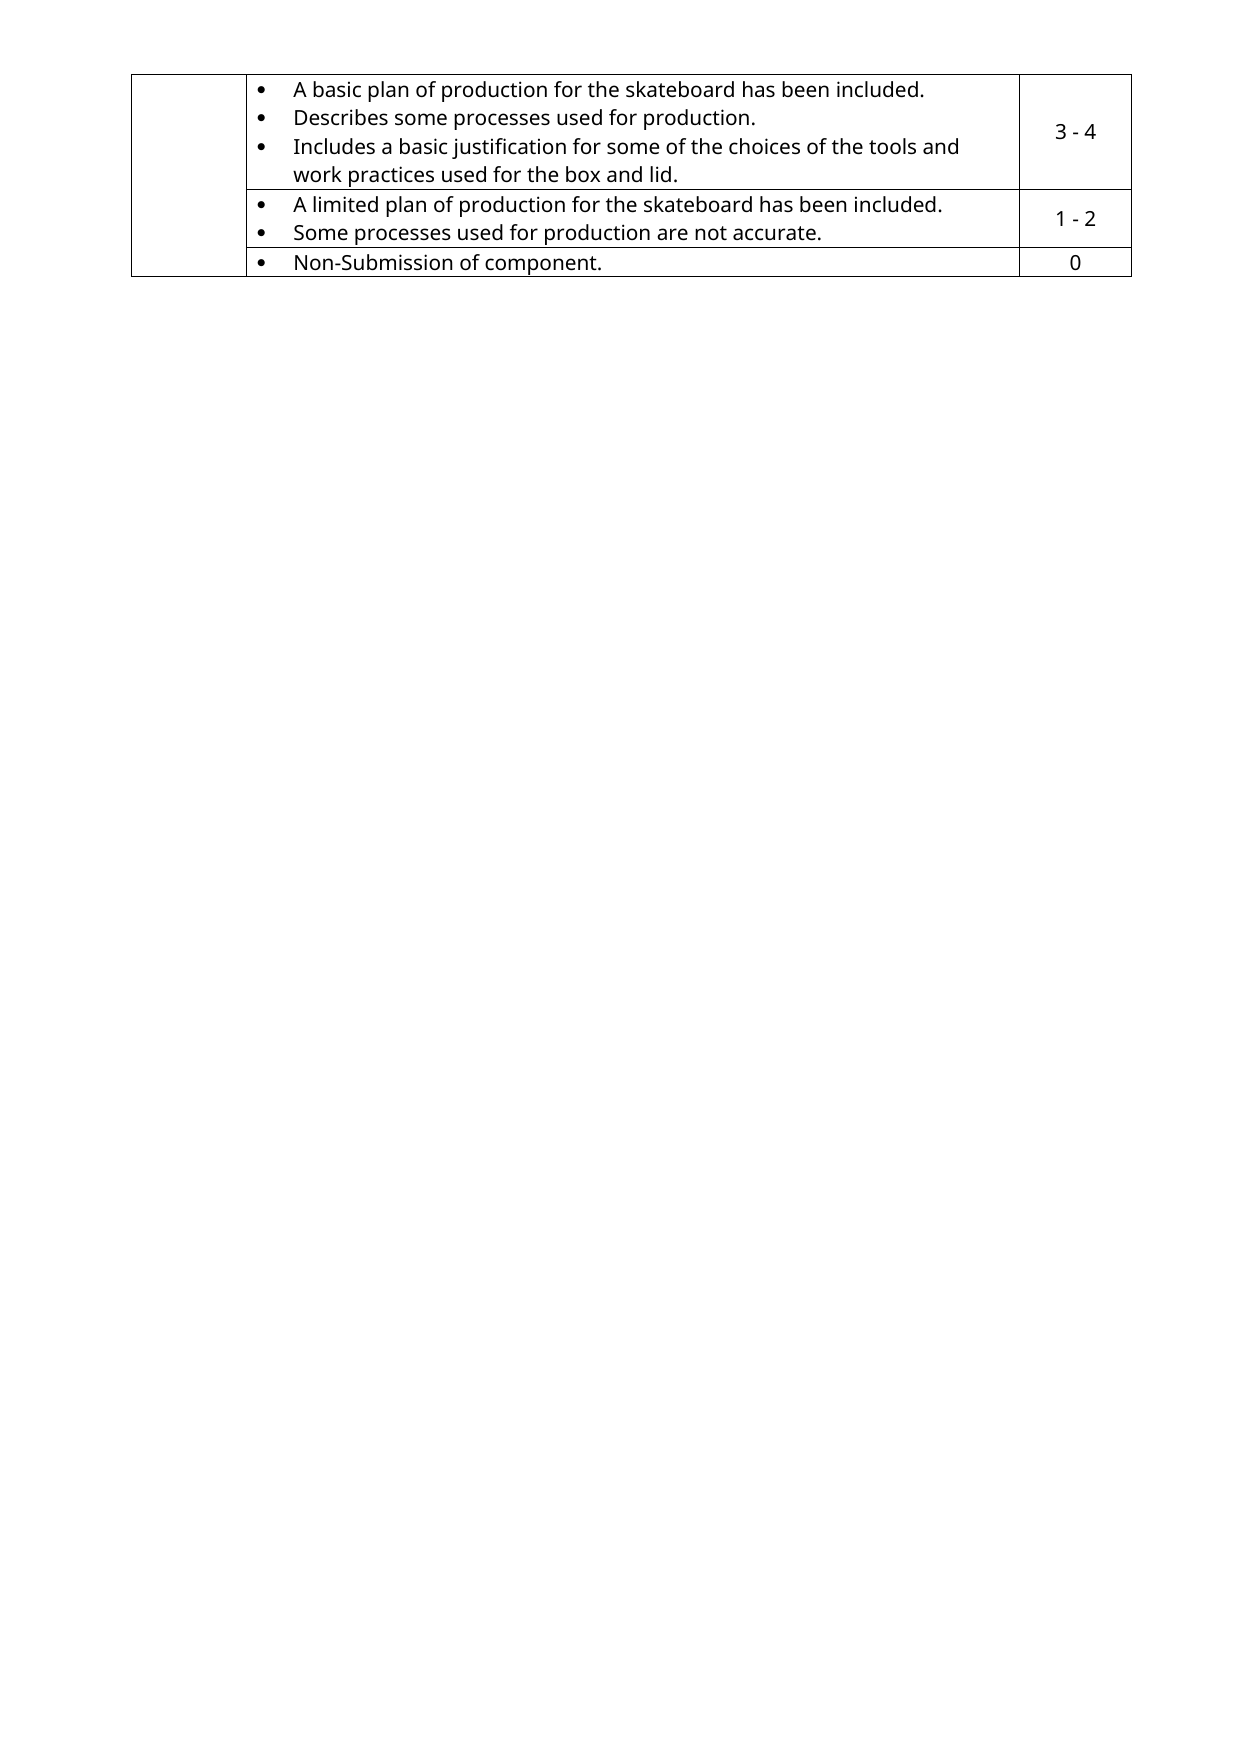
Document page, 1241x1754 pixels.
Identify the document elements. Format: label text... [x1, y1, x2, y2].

table_cell 1 - 2 [1020, 190, 1131, 247]
table_cell A basic plan of production for the skateboard has been included. Describes some processes used for production. Includes a basic justification for some of the choices of the tools and work practices used for the box and lid. [247, 75, 1019, 189]
table_cell Non-Submission of component. [247, 248, 1019, 276]
table_cell A limited plan of production for the skateboard has been included. Some processes used for production are not accurate. [247, 190, 1019, 247]
table_cell 3 - 4 [1020, 75, 1131, 189]
table_cell 0 [1020, 248, 1131, 276]
